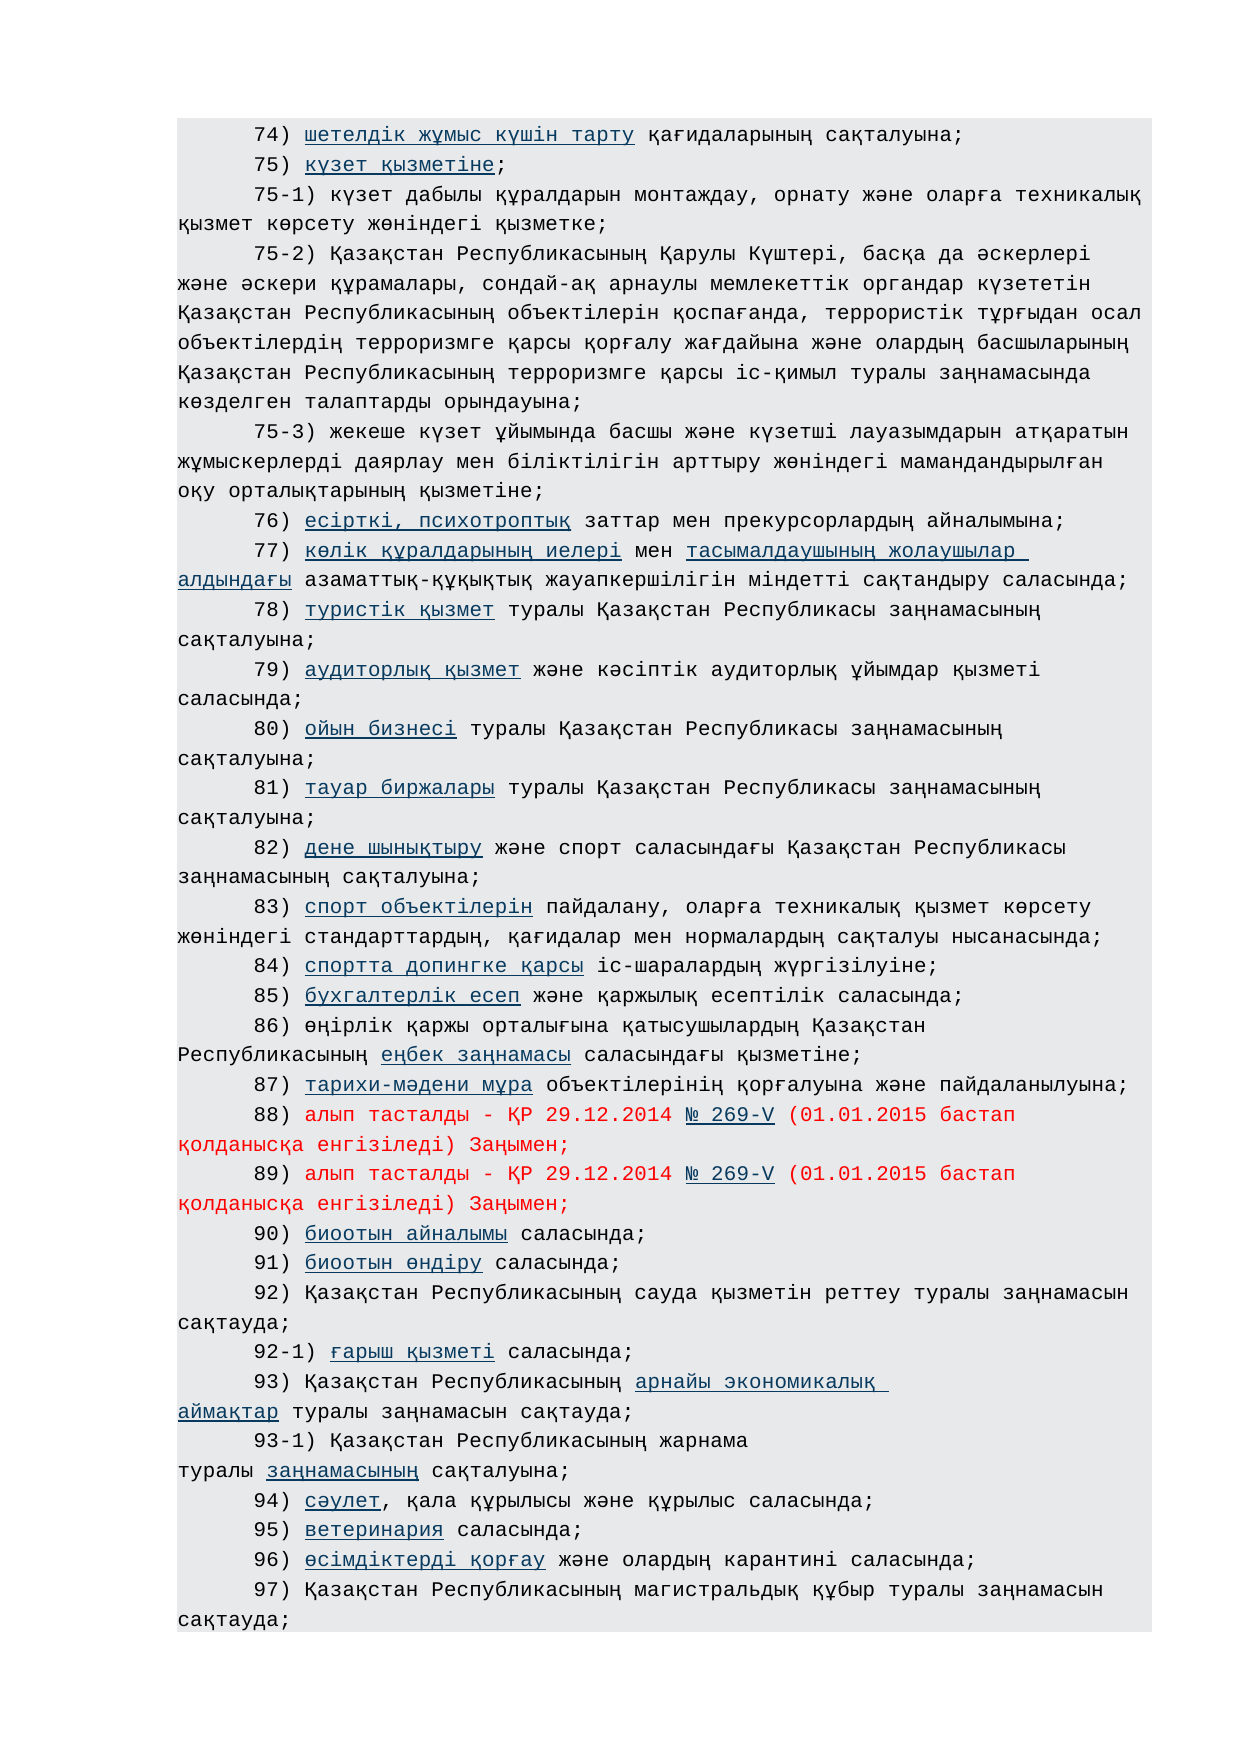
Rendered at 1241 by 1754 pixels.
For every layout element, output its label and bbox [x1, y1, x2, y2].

text [177, 118, 1152, 1632]
